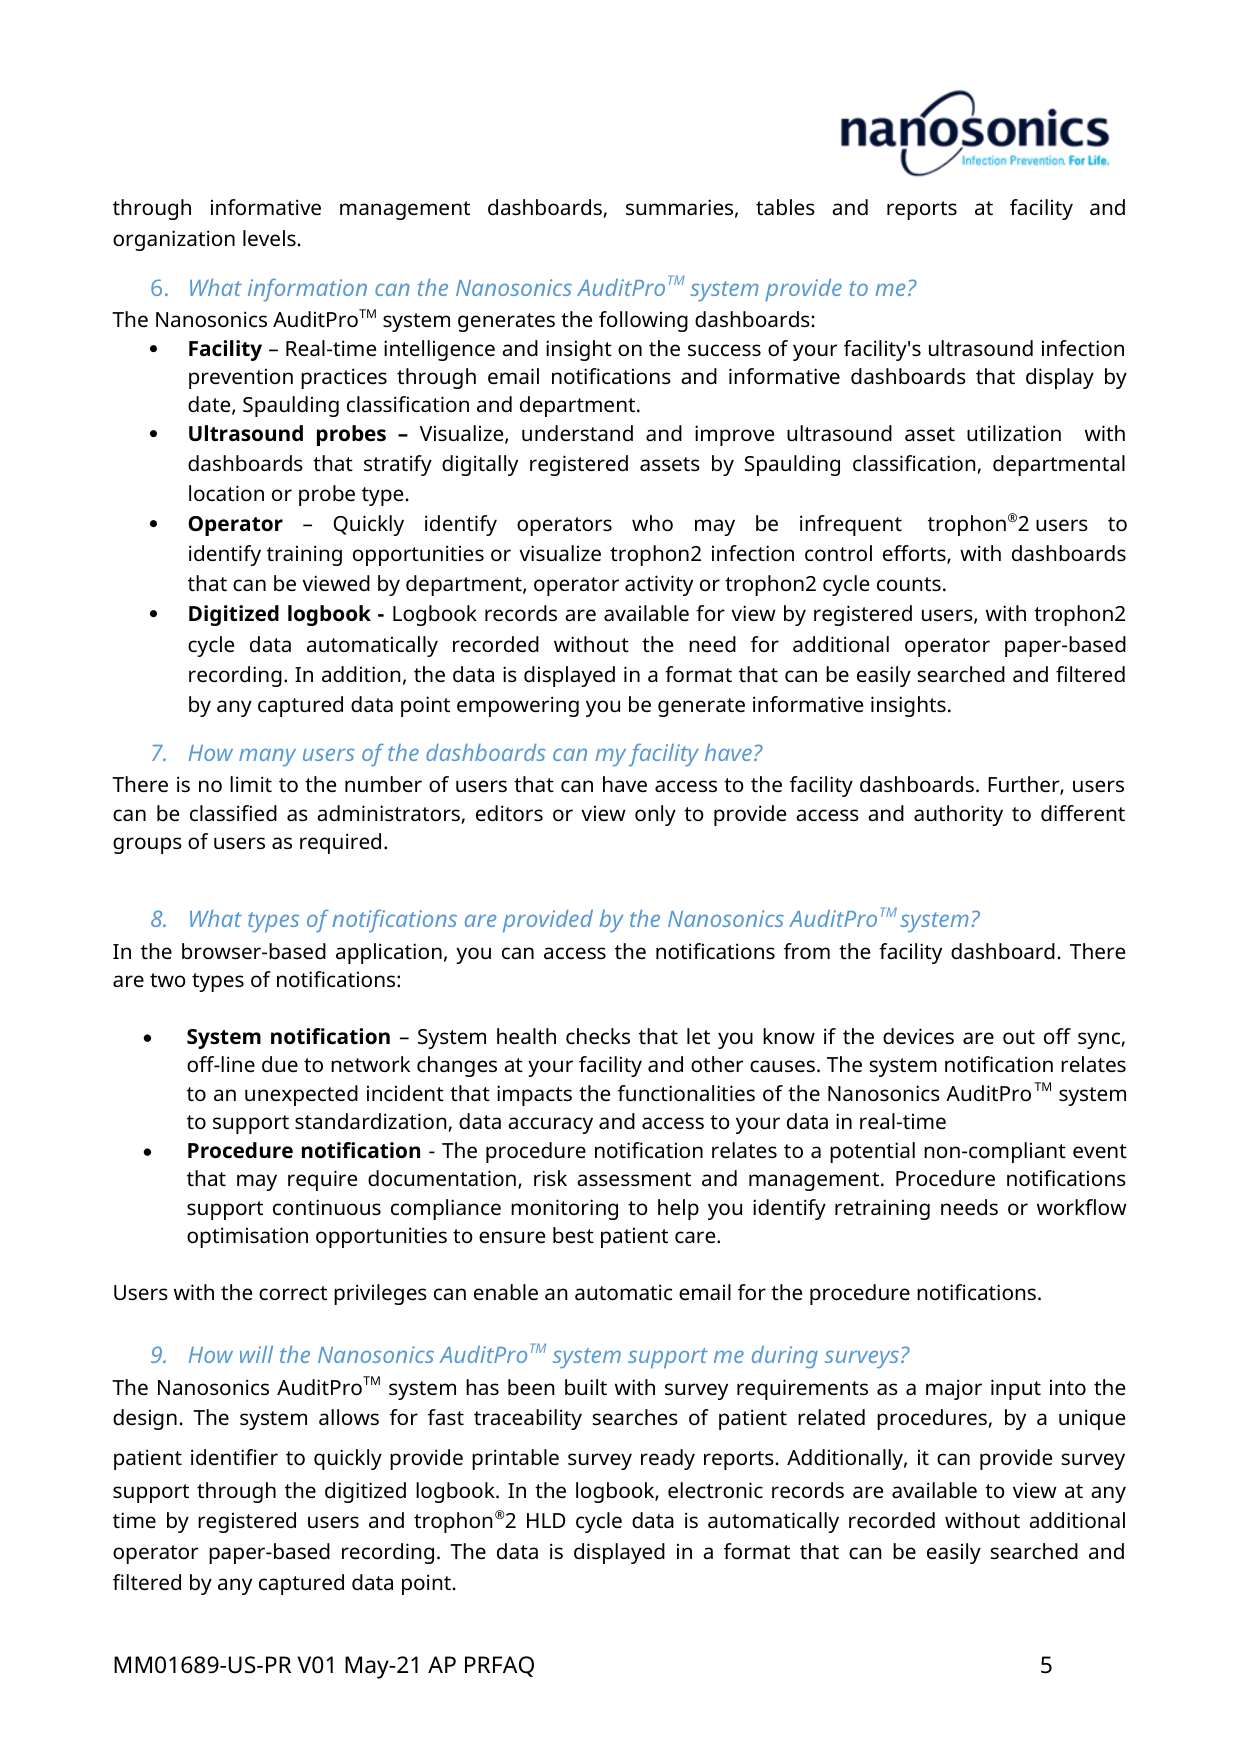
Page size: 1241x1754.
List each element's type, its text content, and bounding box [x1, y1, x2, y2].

subtitle What information can the Nanosonics AuditProTM system provide to me? [150, 271, 1128, 303]
text There is no limit to the number of users that can have access to the facility dashboards. Further, users can be classified as administrators, editors or view only to provide access and authority to different groups of users as required. [112, 770, 1128, 856]
subtitle How many users of the dashboards can my facility have? [150, 737, 1128, 768]
list Operator – Quickly identify operators who may be infrequent trophon®2 users to identify training opportunities or visualize trophon2 infection control efforts, with dashboards that can be viewed by department, operator activity or trophon2 cycle counts. [150, 509, 1128, 598]
list Procedure notification - The procedure notification relates to a potential non-compliant event that may require documentation, risk assessment and management. Procedure notifications support continuous compliance monitoring to help you identify retraining needs or workflow optimisation opportunities to ensure best patient care. [142, 1136, 1128, 1249]
subtitle What types of notifications are provided by the Nanosonics AuditProTM system? [150, 903, 1128, 934]
list System notification – System health checks that let you know if the devices are out off sync, off-line due to network changes at your facility and other causes. The system notification relates to an unexpected incident that impacts the functionalities of the Nanosonics AuditProTM system to support standardization, data accuracy and access to your data in real-time [142, 1022, 1128, 1136]
list Ultrasound probes – Visualize, understand and improve ultrasound asset utilization with dashboards that stratify digitally registered assets by Spaulding classification, departmental location or probe type. [150, 419, 1128, 508]
text In the browser-based application, you can access the notifications from the facility dashboard. There are two types of notifications: [112, 937, 1128, 994]
picture [835, 73, 1128, 194]
list Digitized logbook - Logbook records are available for view by registered users, with trophon2 cycle data automatically recorded without the need for additional operator paper-based recording. In addition, the data is displayed in a format that can be easily searched and filtered by any captured data point empowering you be generate informative insights. [150, 599, 1128, 718]
list Facility – Real-time intelligence and insight on the success of your facility's ultrasound infection prevention practices through email notifications and informative dashboards that display by date, Spaulding classification and department. [150, 334, 1128, 419]
text Users with the correct privileges can enable an automatic email for the procedure notifications. [112, 1278, 1128, 1306]
text The Nanosonics AuditProTM system generates the following dashboards: [112, 305, 1128, 334]
subtitle How will the Nanosonics AuditProTM system support me during surveys? [150, 1339, 1128, 1370]
text The Nanosonics AuditProTM system has been built with survey requirements as a major input into the design. The system allows for fast traceability searches of patient related procedures, by a unique patient identifier to quickly provide printable survey ready reports. Additionally, it can provide survey support through the digitized logbook. In the logbook, electronic records are available to view at any time by registered users and trophon®2 HLD cycle data is automatically recorded without additional operator paper-based recording. The data is displayed in a format that can be easily searched and filtered by any captured data point. [112, 1373, 1128, 1596]
